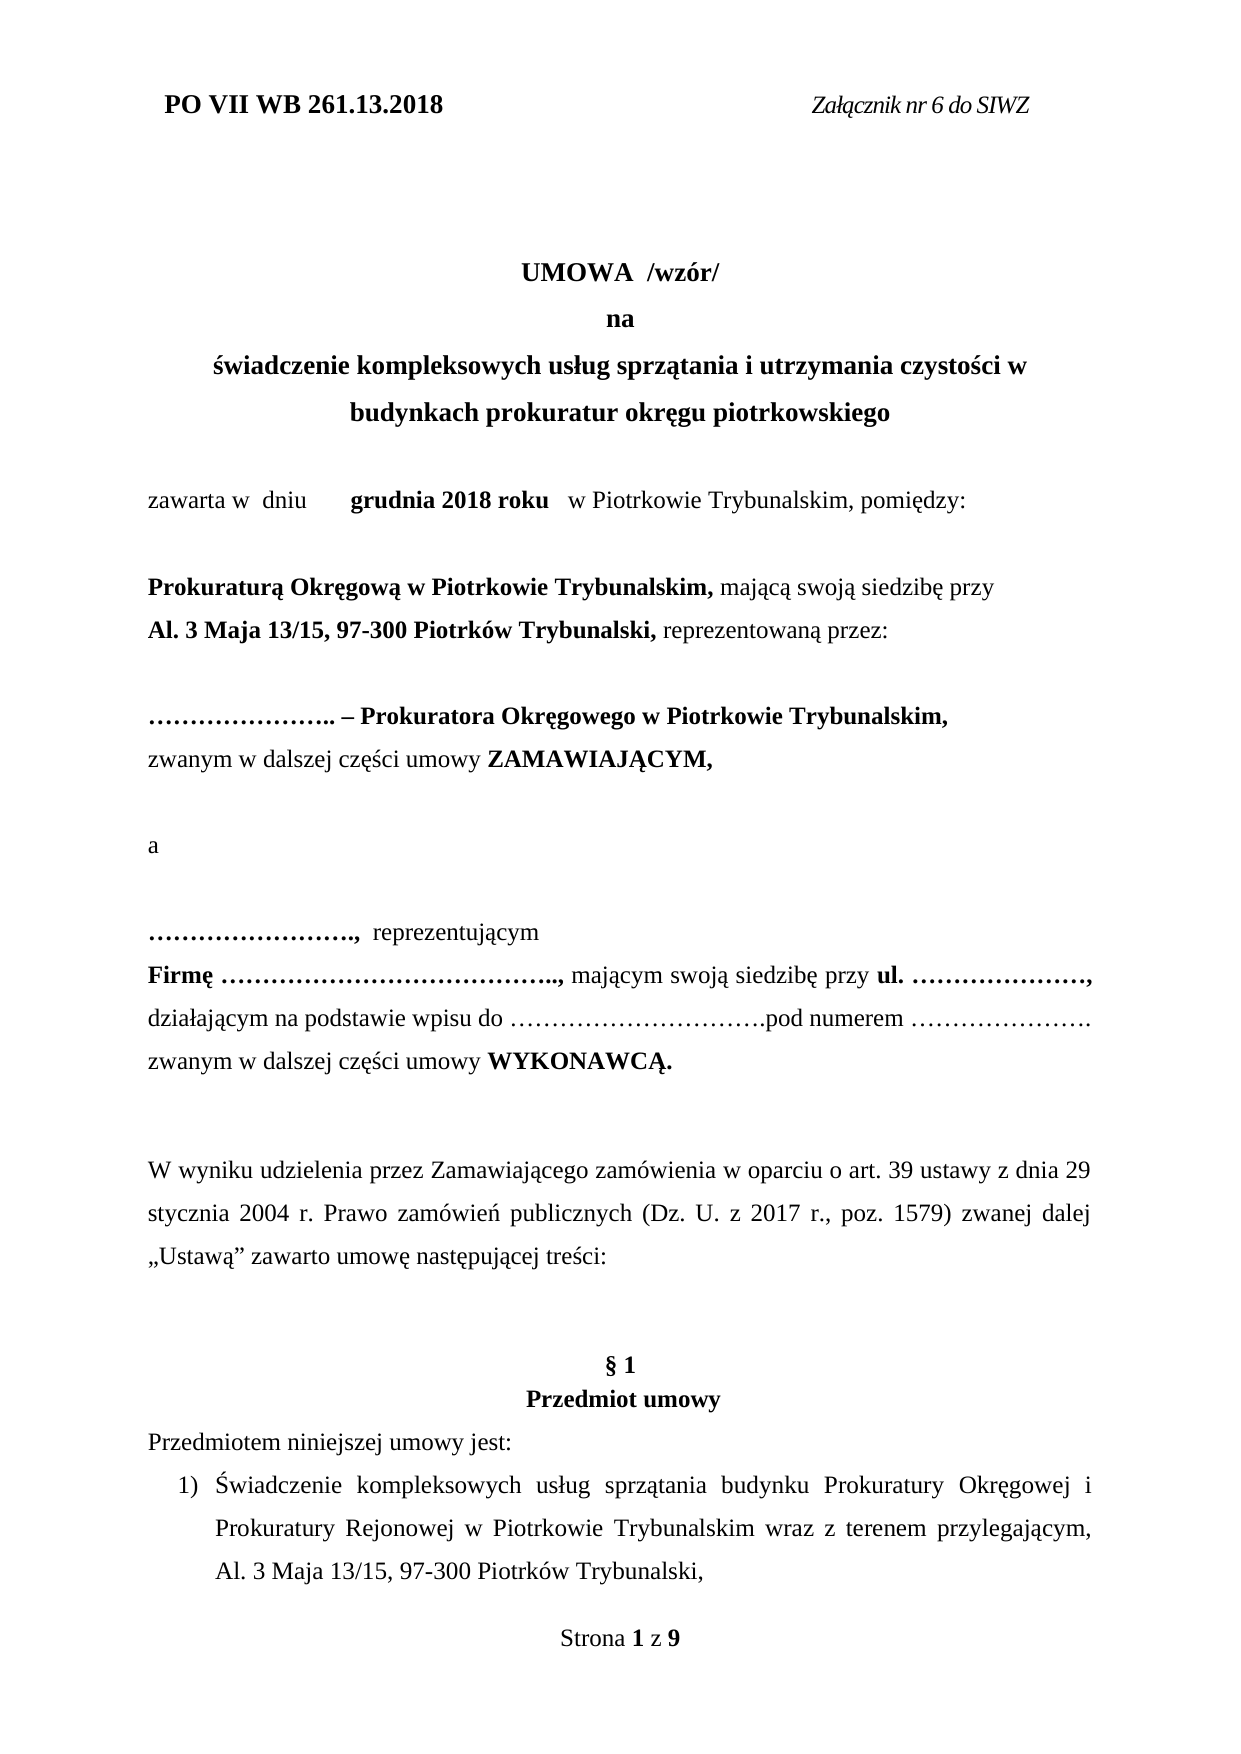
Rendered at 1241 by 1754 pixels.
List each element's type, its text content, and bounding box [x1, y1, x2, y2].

text § 1 [148, 1351, 1093, 1379]
text PO VII WB 261.13.2018 Załącznik nr 6 do SIWZ [148, 89, 1093, 120]
list Przedmiotem niniejszej umowy jest: [148, 1427, 1093, 1456]
text ………………….. – Prokuratora Okręgowego w Piotrkowie Trybunalskim, [148, 701, 1093, 730]
text Firmę ………………………………….., mającym swoją siedzibę przy ul. …………………, działającym na podstawie wpisu do ………………………….pod numerem …………………. [148, 960, 1093, 1032]
text na [148, 302, 1093, 333]
text Przedmiot umowy [148, 1384, 1093, 1412]
text zawarta w dniu grudnia 2018 roku w Piotrkowie Trybunalskim, pomiędzy: [148, 485, 1093, 514]
text świadczenie kompleksowych usług sprzątania i utrzymania czystości w budynkach prokuratur okręgu piotrkowskiego [148, 349, 1093, 427]
text zwanym w dalszej części umowy ZAMAWIAJĄCYM, [148, 744, 1093, 773]
list Świadczenie kompleksowych usług sprzątania budynku Prokuratury Okręgowej i Prokuratury Rejonowej w Piotrkowie Trybunalskim wraz z terenem przylegającym, Al. 3 Maja 13/15, 97-300 Piotrków Trybunalski, [177, 1470, 1093, 1585]
text zwanym w dalszej części umowy WYKONAWCĄ. [148, 1046, 1093, 1075]
text W wyniku udzielenia przez Zamawiającego zamówienia w oparciu o art. 39 ustawy z dnia 29 stycznia 2004 r. Prawo zamówień publicznych (Dz. U. z 2017 r., poz. 1579) zwanej dalej „Ustawą” zawarto umowę następującej treści: [148, 1155, 1093, 1270]
text Al. 3 Maja 13/15, 97-300 Piotrków Trybunalski, reprezentowaną przez: [148, 615, 1093, 643]
text a [148, 830, 1093, 859]
text ……………………., reprezentującym [148, 917, 1093, 945]
text Prokuraturą Okręgową w Piotrkowie Trybunalskim, mającą swoją siedzibę przy [148, 572, 1093, 600]
text UMOWA /wzór/ [148, 256, 1093, 287]
